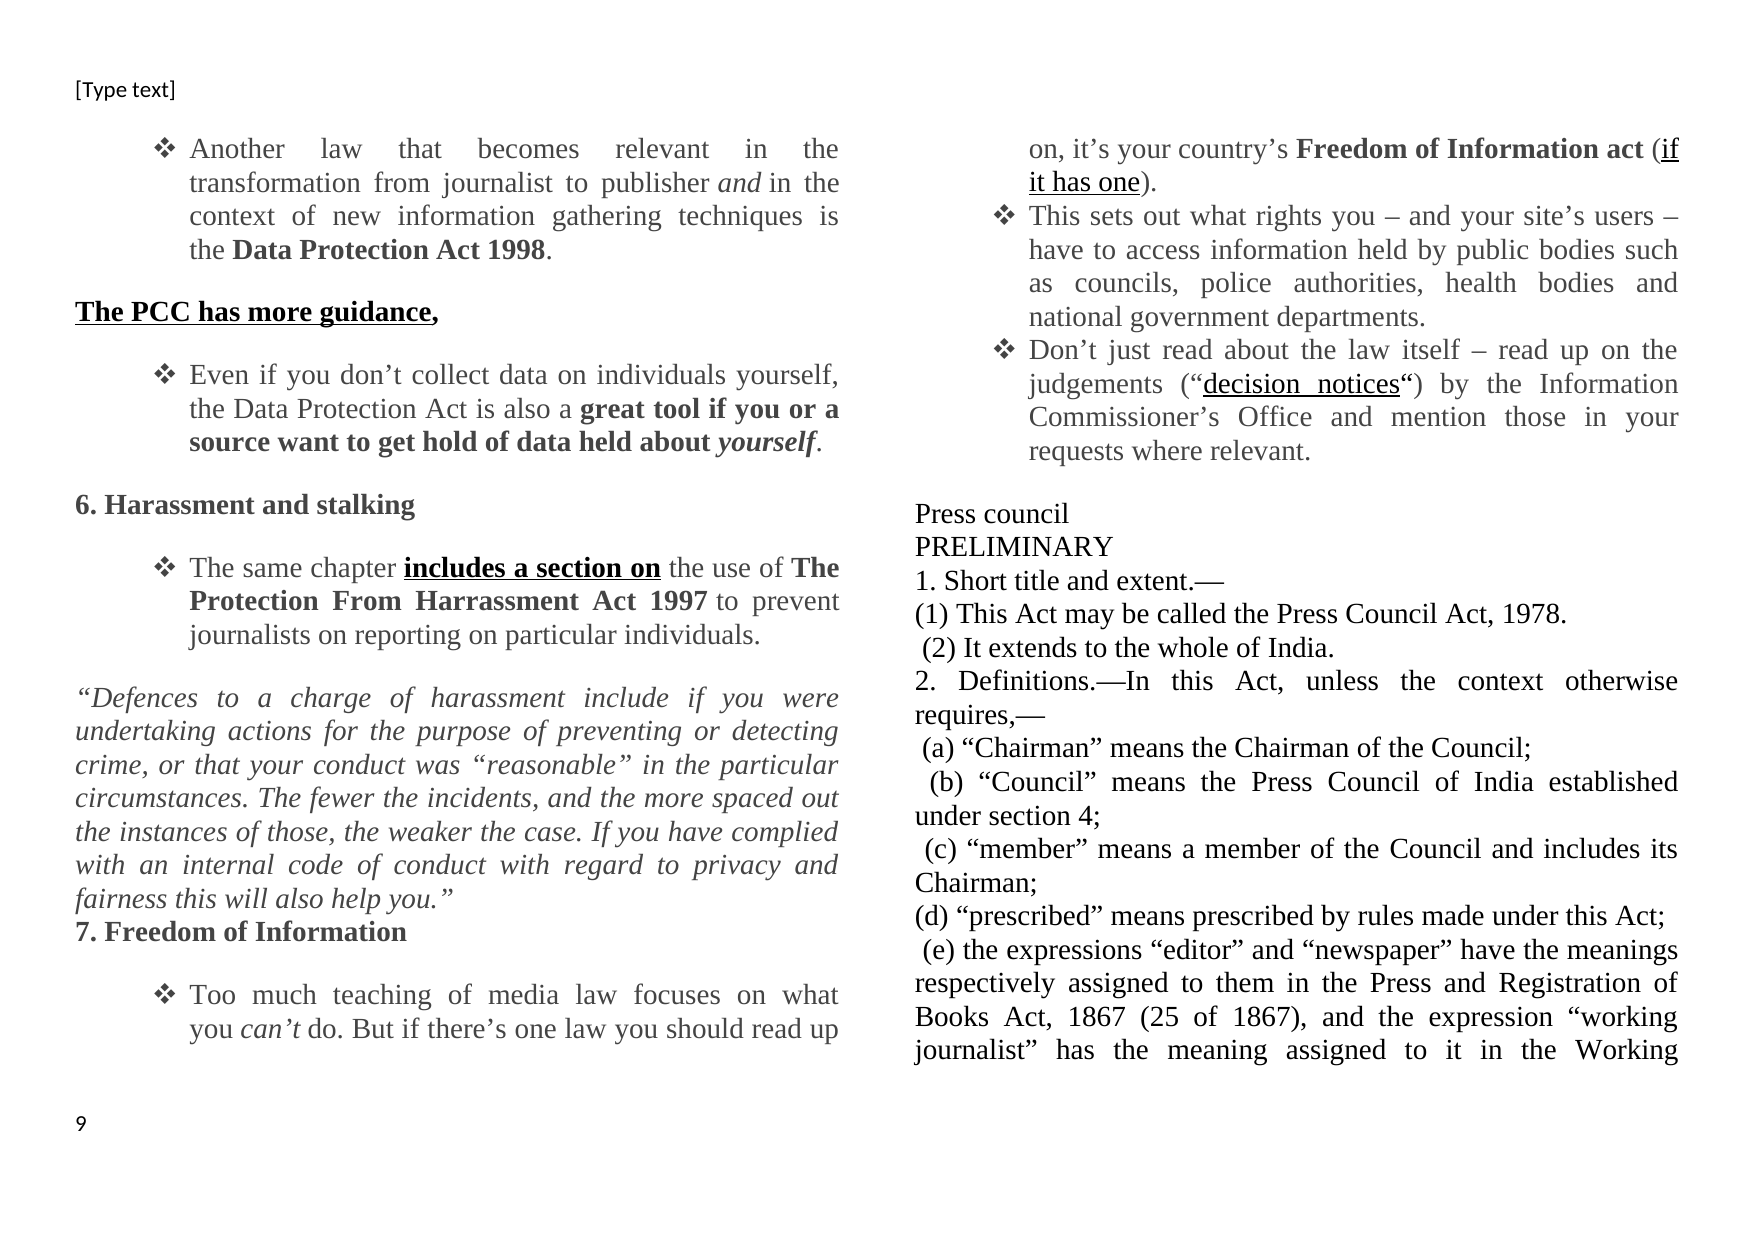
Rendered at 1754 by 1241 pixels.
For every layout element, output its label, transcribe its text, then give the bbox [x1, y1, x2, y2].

text (b) “Council” means the Press Council of India established under section 4; [914, 764, 1679, 831]
text 2. Definitions.—In this Act, unless the context otherwise requires,— [914, 663, 1679, 731]
text (2) It extends to the whole of India. [914, 630, 1679, 663]
list Another law that becomes relevant in the transformation from journalist to publisher and in the context of new information gathering techniques is the Data Protection Act 1998. [152, 131, 839, 265]
list Don’t just read about the law itself – read up on the judgements (“decision notices“) by the Information Commissioner’s Office and mention those in your requests where relevant. [991, 332, 1679, 467]
text 6. Harassment and stalking [75, 487, 839, 521]
list The same chapter includes a section on the use of The Protection From Harrassment Act 1997 to prevent journalists on reporting on particular individuals. [152, 550, 839, 651]
text (c) “member” means a member of the Council and includes its Chairman; [914, 831, 1679, 898]
list Even if you don’t collect data on individuals yourself, the Data Protection Act is also a great tool if you or a source want to get hold of data held about yourself. [152, 357, 839, 458]
text 7. Freedom of Information [75, 914, 839, 948]
text Press council [914, 496, 1679, 529]
text 1. Short title and extent.— [914, 563, 1679, 596]
text “Defences to a charge of harassment include if you were undertaking actions for the purpose of preventing or detecting crime, or that your conduct was “reasonable” in the particular circumstances. The fewer the incidents, and the more spaced out the instances of those, the weaker the case. If you have complied with an internal code of conduct with regard to privacy and fairness this will also help you.” [75, 680, 839, 914]
list Too much teaching of media law focuses on what you can’t do. But if there’s one law you should read up on, it’s your country’s Freedom of Information act (if it has one). [152, 977, 839, 1044]
text (d) “prescribed” means prescribed by rules made under this Act; [914, 898, 1679, 932]
text PRELIMINARY [914, 529, 1679, 563]
list This sets out what rights you – and your site’s users – have to access information held by public bodies such as councils, police authorities, health bodies and national government departments. [991, 198, 1679, 332]
text (a) “Chairman” means the Chairman of the Council; [914, 731, 1679, 764]
list Too much teaching of media law focuses on what you can’t do. But if there’s one law you should read up on, it’s your country’s Freedom of Information act (if it has one). [991, 131, 1679, 198]
text (1) This Act may be called the Press Council Act, 1978. [914, 596, 1679, 630]
text The PCC has more guidance, [75, 294, 839, 328]
